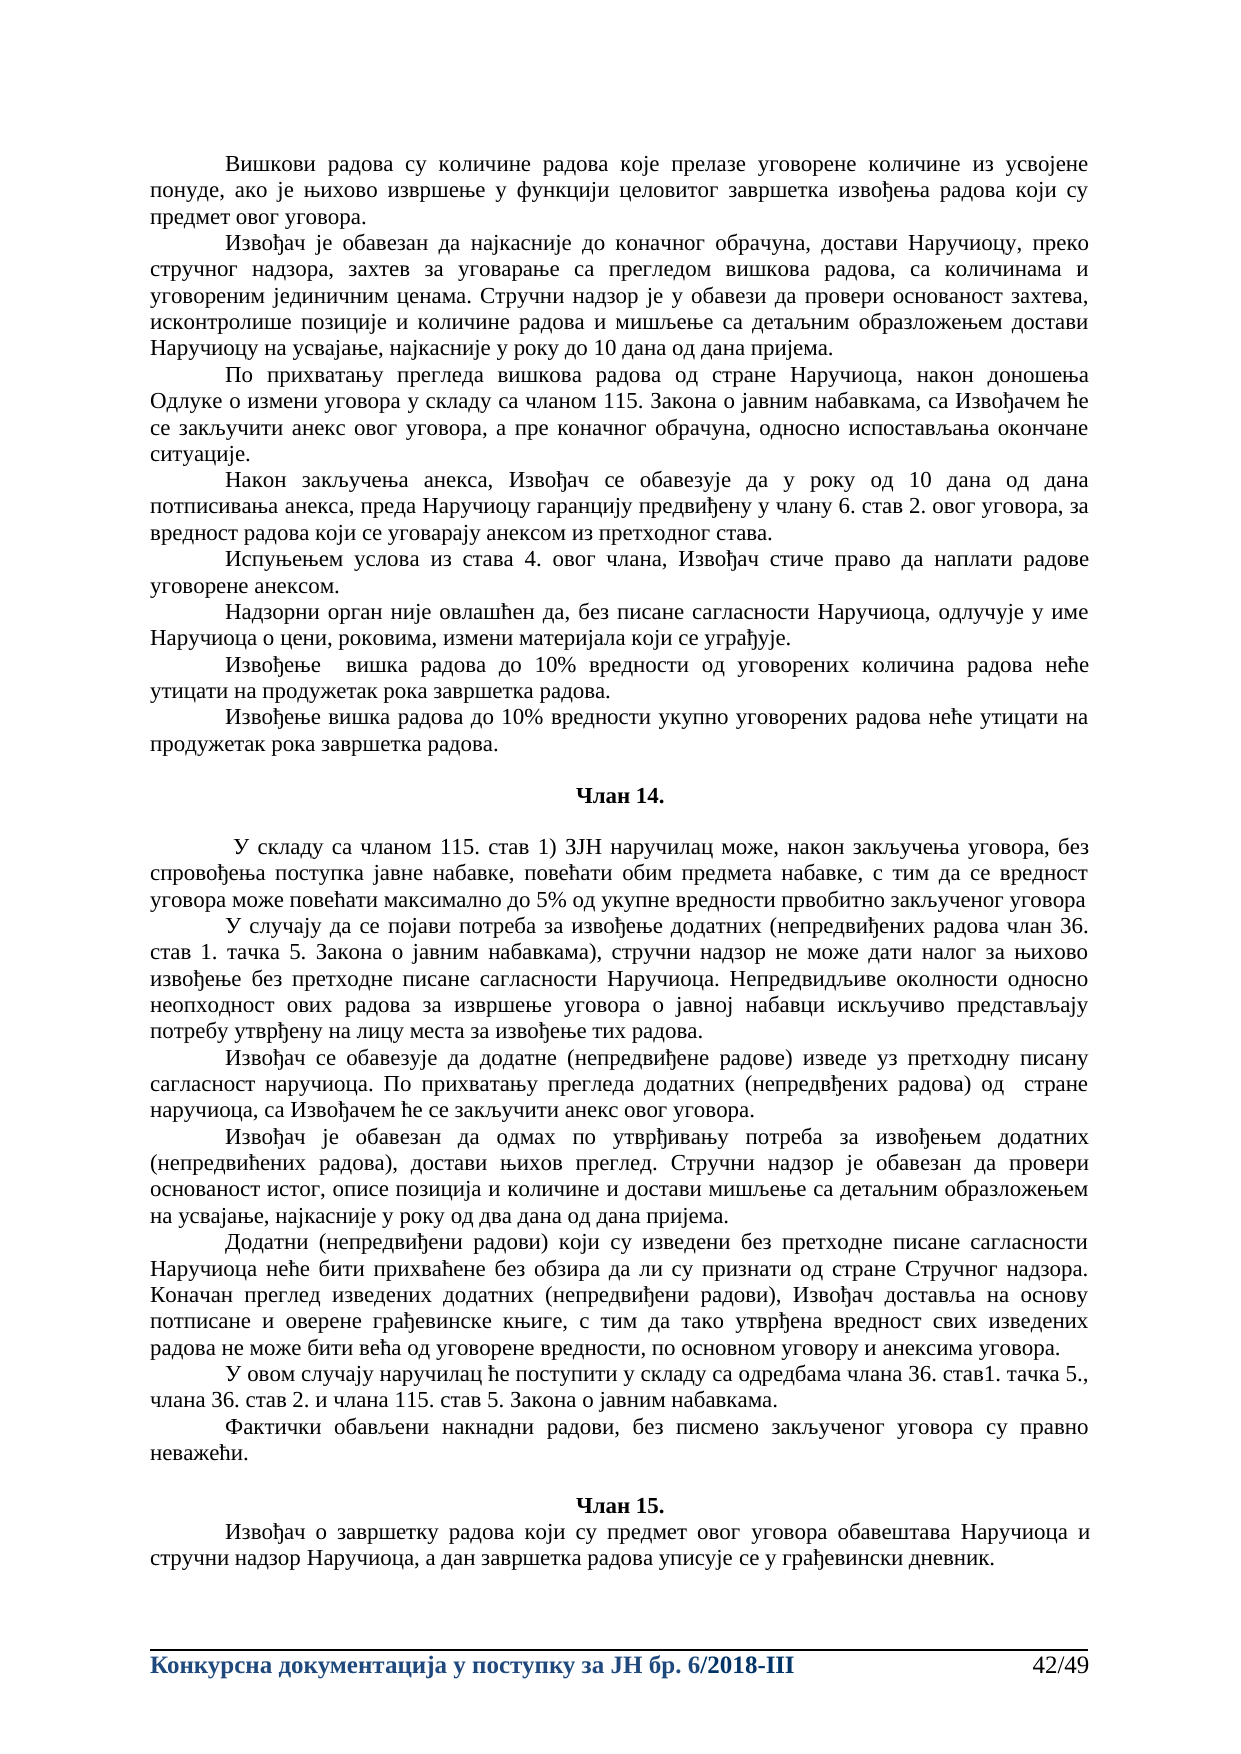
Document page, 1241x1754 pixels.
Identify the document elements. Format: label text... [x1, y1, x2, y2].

text Извођач се обавезује да додатне (непредвиђене радове) изведе уз претходну писану сагласност наручиоца. По прихватању прегледа додатних (непредвђених радова) од стране наручиоца, са Извођачем ће се закључити анекс овог уговора. [150, 1044, 1090, 1123]
text У складу са чланом 115. став 1) ЗЈН наручилац може, након закључења уговора, без спровођења поступка јавне набавке, повећати обим предмета набавке, с тим да се вредност уговора може повећати максимално до 5% од укупне вредности првобитно закљученог уговора [150, 833, 1090, 912]
text Додатни (непредвиђени радови) који су изведени без претходне писане сагласности Наручиоца неће бити прихваћене без обзира да ли су признати од стране Стручног надзора. Коначан преглед изведених додатних (непредвиђени радови), Извођач доставља на основу потписане и оверене грађевинске књиге, с тим да тако утврђена вредност свих изведених радова не може бити већа од уговорене вредности, по основном уговору и анексима уговора. [150, 1228, 1090, 1360]
text Вишкови радова су количине радова које прелазе уговорене количине из усвојене понуде, ако је њихово извршење у функцији целовитог завршетка извођења радова који су предмет овог уговора. [150, 150, 1090, 229]
text Члан 14. [150, 782, 1090, 809]
text У случају да се појави потреба за извођење додатних (непредвиђених радова члан 36. став 1. тачка 5. Закона о јавним набавкама), стручни надзор не може дати налог за њихово извођење без претходне писане сагласности Наручиоца. Непредвидљиве околности односно неопходност ових радова за извршење уговора о јавној набавци искључиво представљају потребу утврђену на лицу места за извођење тих радова. [150, 912, 1090, 1044]
text У овом случају наручилац ће поступити у складу са одредбама члана 36. став1. тачка 5., члана 36. став 2. и члана 115. став 5. Закона о јавним набавкама. [150, 1360, 1090, 1413]
text Извођење вишка радова до 10% вредности од уговорених количина радова неће утицати на продужетак рока завршетка радова. [150, 651, 1090, 703]
text Надзорни орган није овлашћен да, без писане сагласности Наручиоца, одлучује у име Наручиоца о цени, роковима, измени материјала који се уграђује. [150, 598, 1090, 651]
text Извођач је обавезан да одмах по утврђивању потреба за извођењем додатних (непредвићених радова), достави њихов преглед. Стручни надзор је обавезан да провери основаност истог, описе позиција и количине и достави мишљење са детаљним образложењем на усвајање, најкасније у року од два дана од дана пријема. [150, 1123, 1090, 1228]
text Извођач о завршетку радова који су предмет овог уговора обавештава Наручиоца и стручни надзор Наручиоца, а дан завршетка радова уписује се у грађевински дневник. [150, 1518, 1090, 1571]
text Члан 15. [150, 1492, 1090, 1518]
text По прихватању прегледа вишкова радова од стране Наручиоца, након доношења Одлуке о измени уговора у складу са чланом 115. Закона о јавним набавкама, са Извођачем ће се закључити анекс овог уговора, а пре коначног обрачуна, односно испостављања окончане ситуације. [150, 361, 1090, 466]
text Фактички обављени накнадни радови, без писмено закљученог уговора су правно неважећи. [150, 1413, 1090, 1465]
text Испуњењем услова из става 4. овог члана, Извођач стиче право да наплати радове уговорене анексом. [150, 545, 1090, 598]
text Извођење вишка радова до 10% вредности укупно уговорених радова неће утицати на продужетак рока завршетка радова. [150, 703, 1090, 756]
text Извођач је обавезан да најкасније до коначног обрачуна, достави Наручиоцу, преко стручног надзора, захтев за уговарање са прегледом вишкова радова, са количинама и уговореним јединичним ценама. Стручни надзор је у обавези да провери основаност захтева, исконтролише позиције и количине радова и мишљење са детаљним образложењем достави Наручиоцу на усвајање, најкасније у року до 10 дана од дана пријема. [150, 229, 1090, 361]
text Након закључења анекса, Извођач се обавезује да у року од 10 дана од дана потписивања aнекса, преда Наручиоцу гаранцију предвиђену у члану 6. став 2. овог уговора, за вредност радова који се уговарају анексом из претходног става. [150, 466, 1090, 545]
